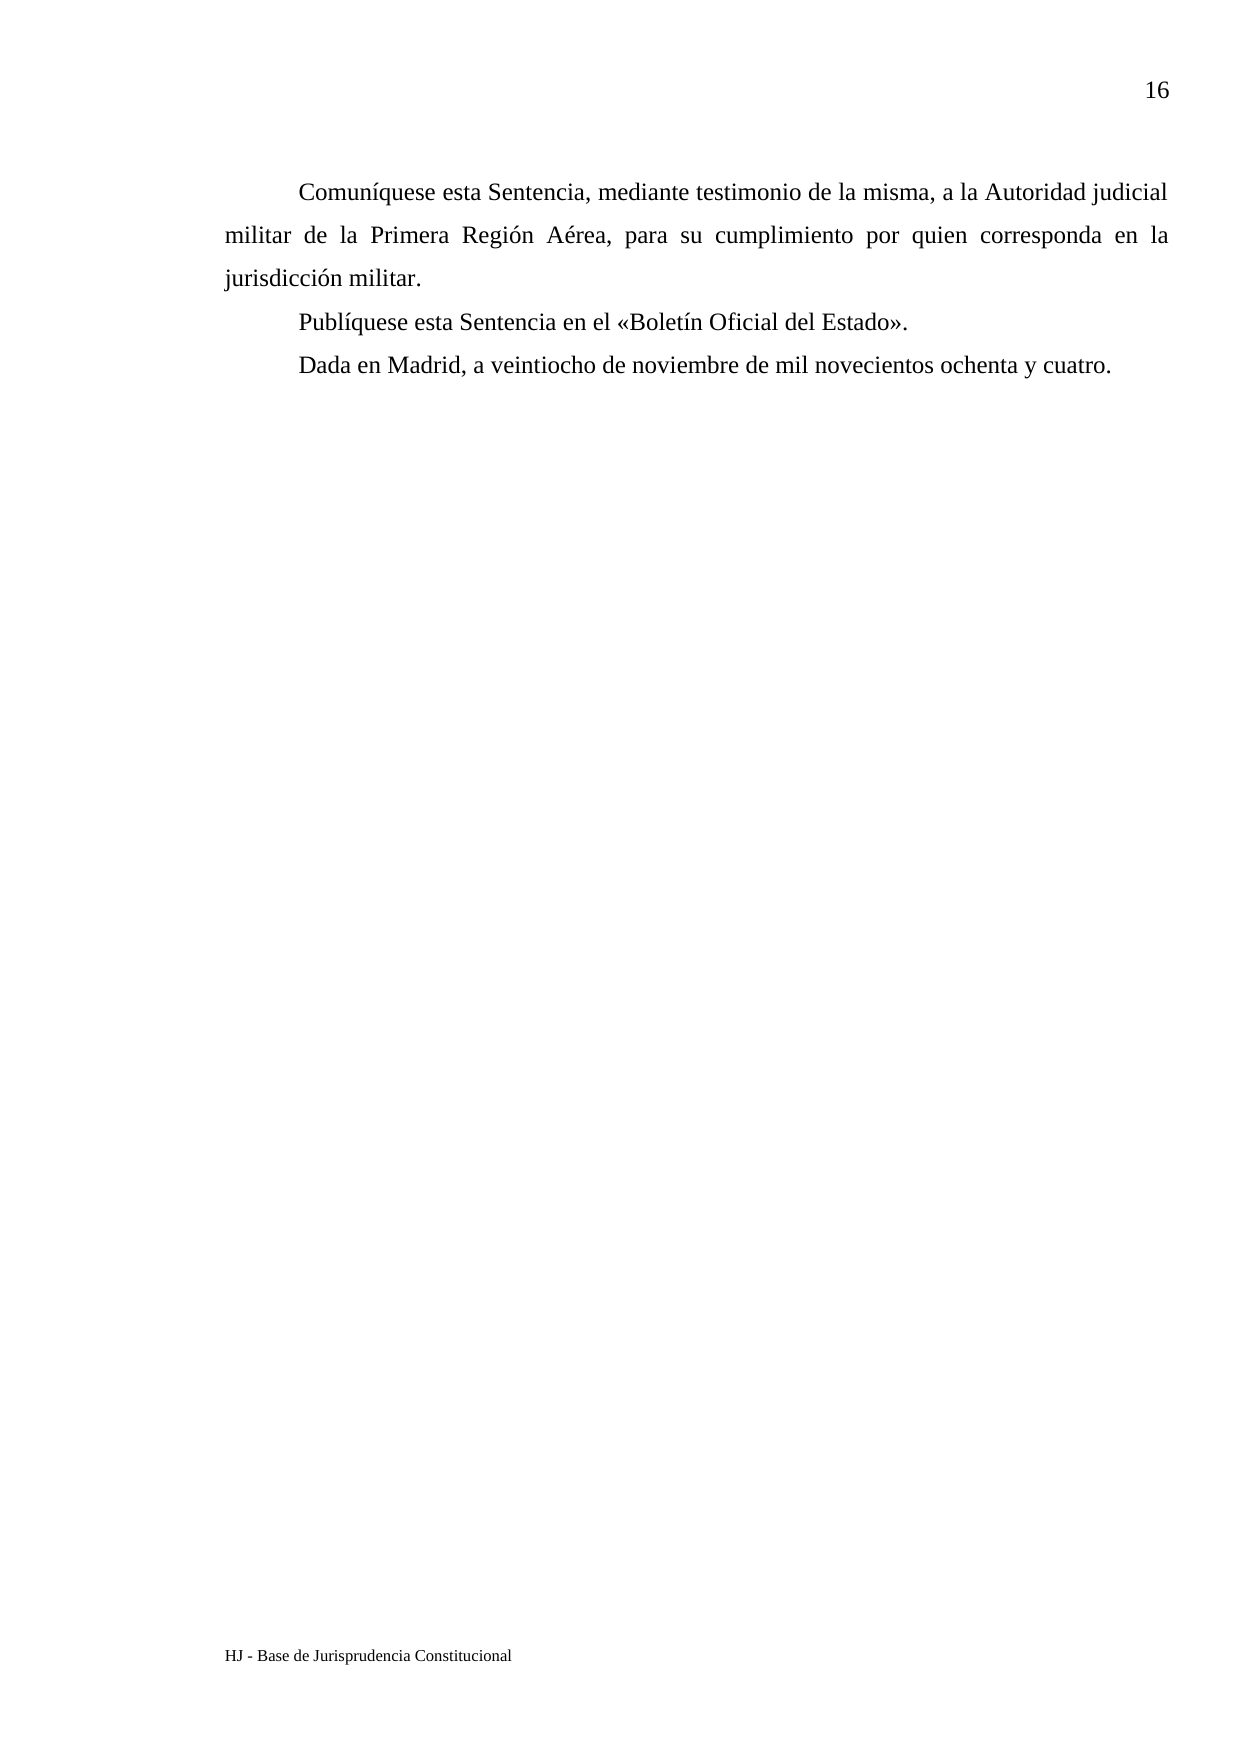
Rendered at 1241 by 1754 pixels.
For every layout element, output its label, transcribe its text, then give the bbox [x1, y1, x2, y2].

text Dada en Madrid, a veintiocho de noviembre de mil novecientos ochenta y cuatro. [224, 350, 1169, 378]
text Comuníquese esta Sentencia, mediante testimonio de la misma, a la Autoridad judicial militar de la Primera Región Aérea, para su cumplimiento por quien corresponda en la jurisdicción militar. [224, 177, 1169, 292]
text Publíquese esta Sentencia en el «Boletín Oficial del Estado». [224, 307, 1169, 335]
